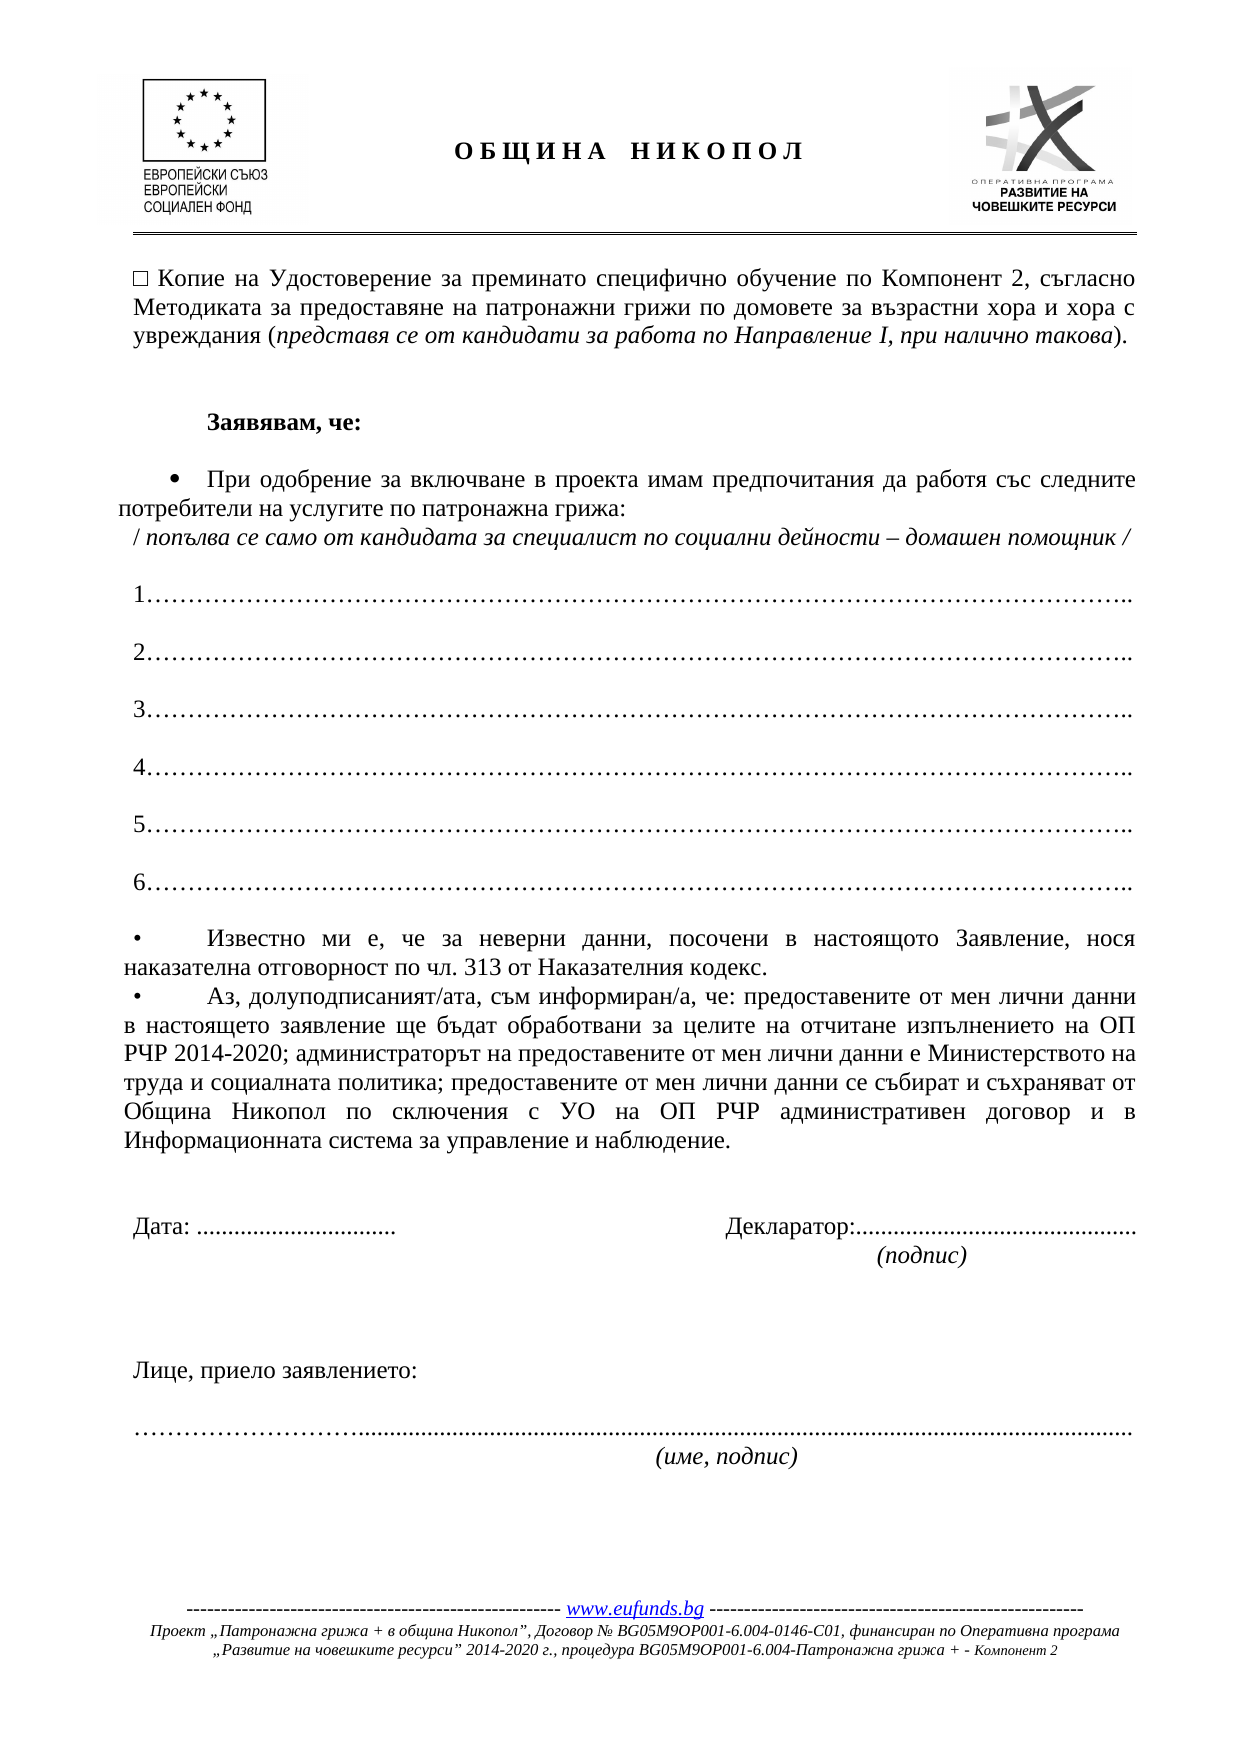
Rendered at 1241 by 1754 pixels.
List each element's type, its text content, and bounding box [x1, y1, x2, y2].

text 6……………………………………………………………………………………………………….. [133, 867, 1137, 895]
text Дата: ................................ Декларатор:............................................. (подпис) [123, 1211, 1137, 1268]
text / попълва се само от кандидата за специалист по социални дейности – домашен помощник / [133, 522, 1137, 550]
text □ Копие на Удостоверение за преминато специфично обучение по Компонент 2, съгласно Методиката за предоставяне на патронажни грижи по домовете за възрастни хора и хора с увреждания (представя се от кандидати за работа по Направление I, при налично такова). [133, 263, 1137, 349]
picture [97, 74, 310, 225]
text ………………………............................................................................................................................ (име, подпис) [123, 1412, 1137, 1470]
list При одобрение за включване в проекта имам предпочитания да работя със следните потребители на услугите по патронажна грижа: [118, 464, 1137, 522]
text • Известно ми е, че за неверни данни, посочени в настоящото Заявление, нося наказателна отговорност по чл. 313 от Наказателния кодекс. [123, 923, 1137, 981]
text • Аз, долуподписаният/ата, съм информиран/а, че: предоставените от мен лични данни в настоящето заявление ще бъдат обработвани за целите на отчитане изпълнението на ОП РЧР 2014-2020; администраторът на предоставените от мен лични данни е Министерството на труда и социалната политика; предоставените от мен лични данни се събират и съхраняват от Община Никопол по сключения с УО на ОП РЧР административен договор и в Информационната система за управление и наблюдение. [123, 981, 1137, 1153]
text Лице, приело заявлението: [123, 1355, 1137, 1383]
text 4……………………………………………………………………………………………………….. [133, 752, 1137, 780]
text 1……………………………………………………………………………………………………….. [133, 579, 1137, 608]
text 2……………………………………………………………………………………………………….. [133, 637, 1137, 665]
text Заявявам, че: [133, 407, 1137, 435]
text 3……………………………………………………………………………………………………….. [133, 694, 1137, 723]
picture [948, 67, 1133, 225]
text 5……………………………………………………………………………………………………….. [133, 809, 1137, 838]
